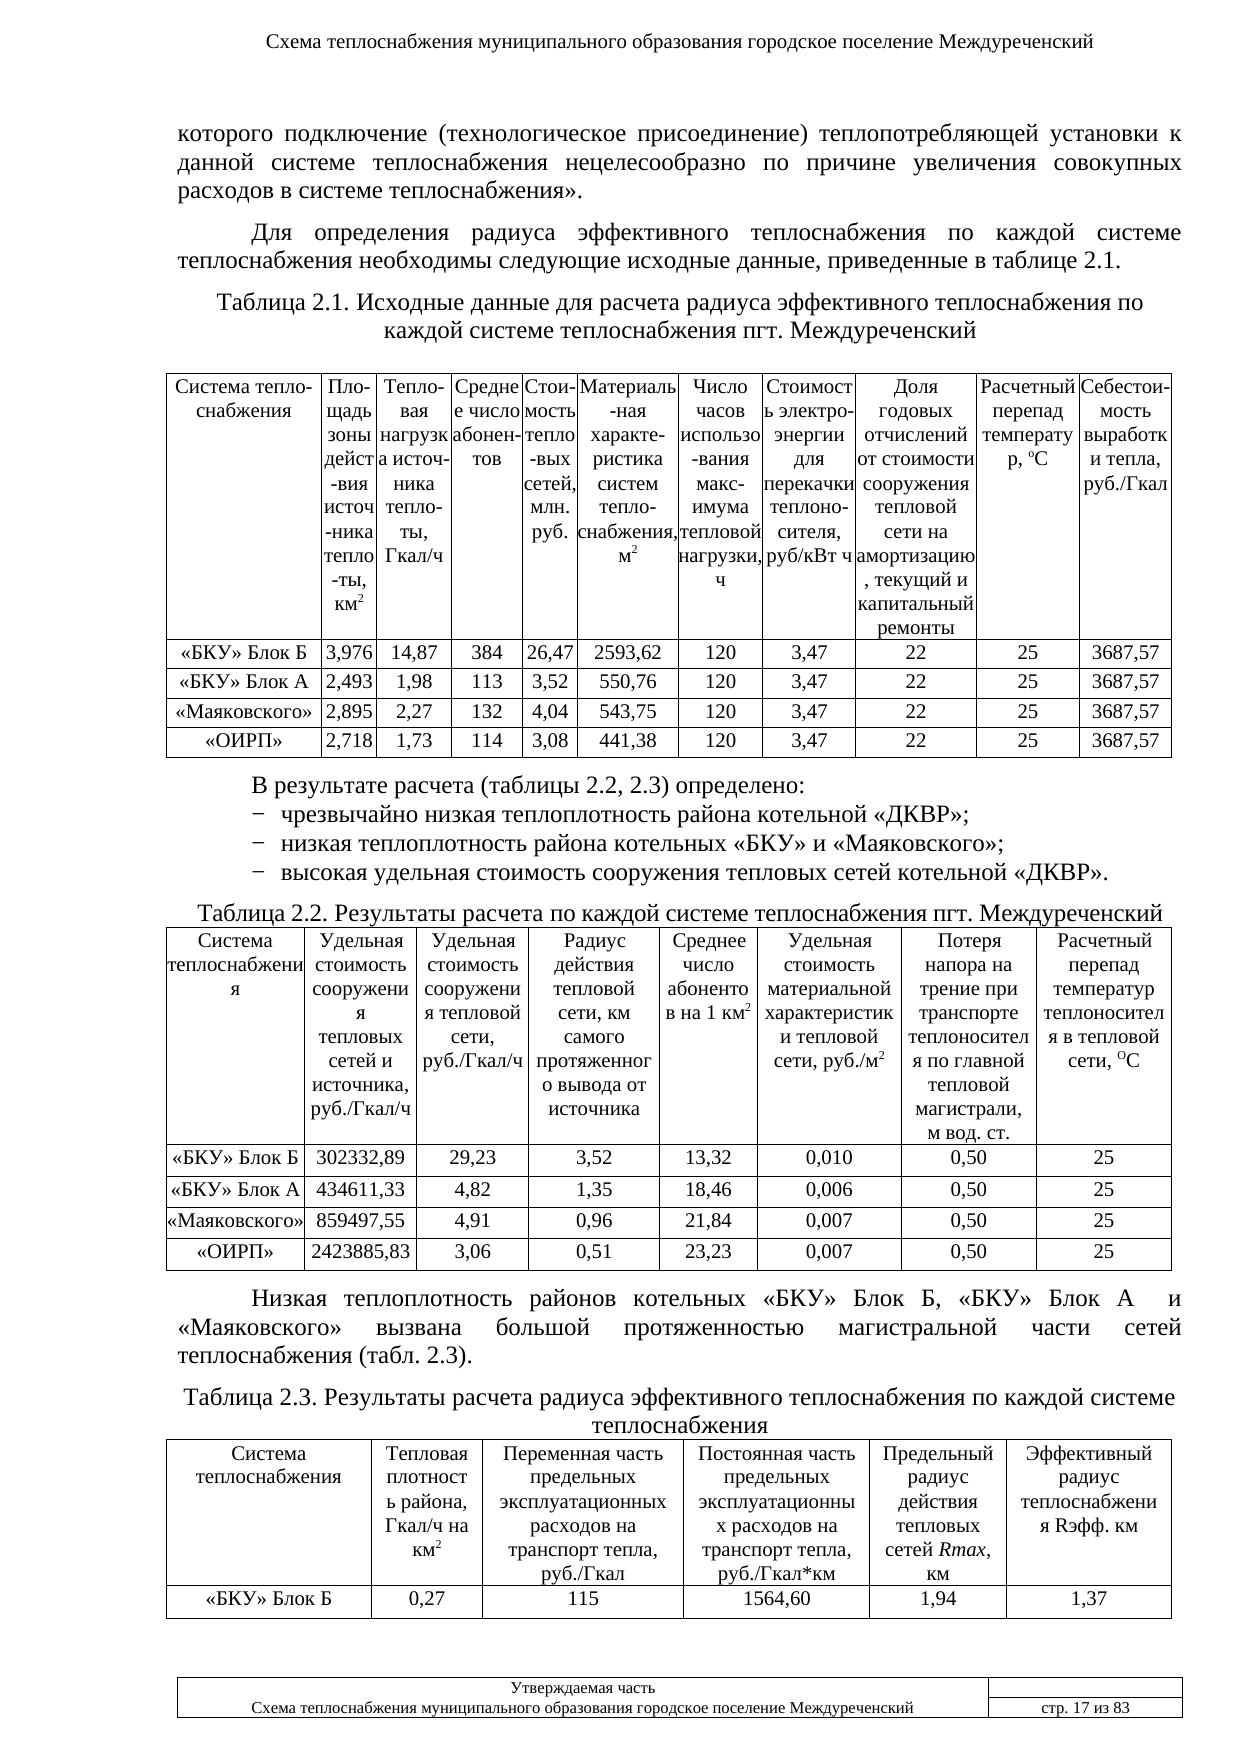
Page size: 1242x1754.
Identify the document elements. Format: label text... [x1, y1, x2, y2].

table_header Предельный радиус действия тепловых сетей Rmax, км [870, 1440, 1006, 1585]
table_cell 120 [679, 728, 762, 757]
table_cell 2,895 [322, 699, 376, 727]
table_cell 0,007 [758, 1208, 901, 1238]
table_header Стоимость электро-энергии для перекачки теплоно-сителя, руб/кВт ч [763, 374, 855, 639]
table_header Переменная часть предельных эксплуатационных расходов на транспорт тепла, руб./Гкал [483, 1440, 683, 1585]
table_header Система теплоснабжения [167, 1440, 371, 1585]
table_header Расчетный перепад температур теплоносителя в тепловой сети, ОC [1037, 928, 1171, 1144]
table_cell 3687,57 [1080, 699, 1171, 727]
table_cell 4,91 [417, 1208, 528, 1238]
table_cell 22 [856, 728, 976, 757]
table_cell «Маяковского» [167, 1208, 304, 1238]
table_cell «Маяковского» [167, 699, 321, 727]
table_cell 3,976 [322, 640, 376, 668]
table_header Радиус действия тепловой сети, км самого протяженного вывода от источника [529, 928, 659, 1144]
table_cell 3,52 [529, 1145, 659, 1176]
table_cell 0,50 [902, 1177, 1036, 1207]
table_cell 120 [679, 699, 762, 727]
table_cell 2,27 [377, 699, 451, 727]
table_cell 441,38 [578, 728, 678, 757]
table_header Расчетный перепад температур, оС [977, 374, 1079, 639]
table_cell 0,006 [758, 1177, 901, 1207]
table_cell 0,010 [758, 1145, 901, 1176]
table_cell 21,84 [660, 1208, 757, 1238]
table_cell 1,94 [870, 1586, 1006, 1618]
table_header Постоянная часть предельных эксплуатационных расходов на транспорт тепла, руб./Гкал*км [684, 1440, 869, 1585]
table_cell 22 [856, 669, 976, 698]
table_cell 3687,57 [1080, 728, 1171, 757]
table_cell 3,08 [523, 728, 577, 757]
table_cell 3,47 [763, 640, 855, 668]
table_cell 3,06 [417, 1239, 528, 1269]
text высокая удельная стоимость сооружения тепловых сетей котельной «ДКВР». [214, 857, 1183, 885]
table_header Удельная стоимость сооружения тепловой сети, руб./Гкал/ч [417, 928, 528, 1144]
text Таблица 2.1. Исходные данные для расчета радиуса эффективного теплоснабжения по каждой системе теплоснабжения пгт. Междуреченский [177, 287, 1183, 344]
table_header Доля годовых отчислений от стоимости сооружения тепловой сети на амортизацию, текущий и капитальный ремонты [856, 374, 976, 639]
table_header Число часов использо-вания макс-имума тепловой нагрузки, ч [679, 374, 762, 639]
table_header Себестои-мость выработки тепла, руб./Гкал [1080, 374, 1171, 639]
table_cell 3,47 [763, 728, 855, 757]
text Таблица 2.3. Результаты расчета радиуса эффективного теплоснабжения по каждой системе теплоснабжения [177, 1382, 1183, 1439]
table_cell 22 [856, 699, 976, 727]
table_cell 25 [1037, 1145, 1171, 1176]
table_cell 550,76 [578, 669, 678, 698]
table_cell 25 [1037, 1239, 1171, 1269]
table_header Материаль-ная характе-ристика систем тепло-снабжения, м2 [578, 374, 678, 639]
table_cell 0,007 [758, 1239, 901, 1269]
table_cell 25 [977, 669, 1079, 698]
table_cell 4,82 [417, 1177, 528, 1207]
table_cell 3,47 [763, 669, 855, 698]
table_cell 25 [977, 640, 1079, 668]
table_cell 13,32 [660, 1145, 757, 1176]
table_cell 3,52 [523, 669, 577, 698]
table_header Тепло-вая нагрузка источ-ника тепло-ты, Гкал/ч [377, 374, 451, 639]
table_cell 120 [679, 640, 762, 668]
table_cell 25 [1037, 1208, 1171, 1238]
table_cell 18,46 [660, 1177, 757, 1207]
table_cell 1,73 [377, 728, 451, 757]
table_cell 14,87 [377, 640, 451, 668]
table_cell 0,50 [902, 1145, 1036, 1176]
table_cell 3687,57 [1080, 640, 1171, 668]
table_cell 132 [452, 699, 522, 727]
table_cell «ОИРП» [167, 1239, 304, 1269]
table_cell 2,493 [322, 669, 376, 698]
table_cell 543,75 [578, 699, 678, 727]
table_cell 25 [1037, 1177, 1171, 1207]
text низкая теплоплотность района котельных «БКУ» и «Маяковского»; [214, 828, 1183, 857]
table_cell 1,98 [377, 669, 451, 698]
table_cell 113 [452, 669, 522, 698]
table_cell 114 [452, 728, 522, 757]
text Низкая теплоплотность районов котельных «БКУ» Блок Б, «БКУ» Блок А и «Маяковского» вызвана большой протяженностью магистральной части сетей теплоснабжения (табл. 2.3). [177, 1283, 1183, 1369]
table_header Система тепло-снабжения [167, 374, 321, 639]
table_cell 302332,89 [305, 1145, 416, 1176]
table_cell 2423885,83 [305, 1239, 416, 1269]
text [177, 118, 1183, 204]
table_cell 23,23 [660, 1239, 757, 1269]
table_header Система теплоснабжения [167, 928, 304, 1144]
table_cell «ОИРП» [167, 728, 321, 757]
table_cell 384 [452, 640, 522, 668]
table_header Удельная стоимость сооружения тепловых сетей и источника, руб./Гкал/ч [305, 928, 416, 1144]
table_cell 25 [977, 728, 1079, 757]
table_header Тепловая плотность района, Гкал/ч на км2 [372, 1440, 482, 1585]
table_header Потеря напора на трение при транспорте теплоносителя по главной тепловой магистрали, м вод. ст. [902, 928, 1036, 1144]
table_cell 29,23 [417, 1145, 528, 1176]
table_cell 25 [977, 699, 1079, 727]
table_header Эффективный радиус теплоснабжения Rэфф. км [1007, 1440, 1171, 1585]
table_header Удельная стоимость материальной характеристики тепловой сети, руб./м2 [758, 928, 901, 1144]
table_cell 0,96 [529, 1208, 659, 1238]
table_cell 0,51 [529, 1239, 659, 1269]
table_cell 22 [856, 640, 976, 668]
table_cell 1564,60 [684, 1586, 869, 1618]
table_cell 1,37 [1007, 1586, 1171, 1618]
table_header Пло-щадь зоны дейст-вия источ-ника тепло-ты, км2 [322, 374, 376, 639]
table_cell «БКУ» Блок Б [167, 640, 321, 668]
table_cell «БКУ» Блок А [167, 669, 321, 698]
table_header Среднее число абонентов на 1 км2 [660, 928, 757, 1144]
text Таблица 2.2. Результаты расчета по каждой системе теплоснабжения пгт. Междуреченский [177, 898, 1183, 927]
table_cell 0,27 [372, 1586, 482, 1618]
text чрезвычайно низкая теплоплотность района котельной «ДКВР»; [214, 799, 1183, 828]
table_cell 4,04 [523, 699, 577, 727]
table_header Среднее число абонен-тов [452, 374, 522, 639]
table_cell 120 [679, 669, 762, 698]
table_cell 0,50 [902, 1208, 1036, 1238]
table_cell 2593,62 [578, 640, 678, 668]
table_cell «БКУ» Блок Б [167, 1586, 371, 1618]
table_cell 3687,57 [1080, 669, 1171, 698]
table_header Стои-мость тепло-вых сетей, млн. руб. [523, 374, 577, 639]
table_cell «БКУ» Блок А [167, 1177, 304, 1207]
table_cell 2,718 [322, 728, 376, 757]
text Для определения радиуса эффективного теплоснабжения по каждой системе теплоснабжения необходимы следующие исходные данные, приведенные в таблице 2.1. [177, 217, 1183, 274]
table_cell 3,47 [763, 699, 855, 727]
table_cell 0,50 [902, 1239, 1036, 1269]
table_cell 26,47 [523, 640, 577, 668]
text В результате расчета (таблицы 2.2, 2.3) определено: [177, 770, 1183, 799]
table_cell 115 [483, 1586, 683, 1618]
table_cell 859497,55 [305, 1208, 416, 1238]
table_cell «БКУ» Блок Б [167, 1145, 304, 1176]
table_cell 434611,33 [305, 1177, 416, 1207]
table_cell 1,35 [529, 1177, 659, 1207]
